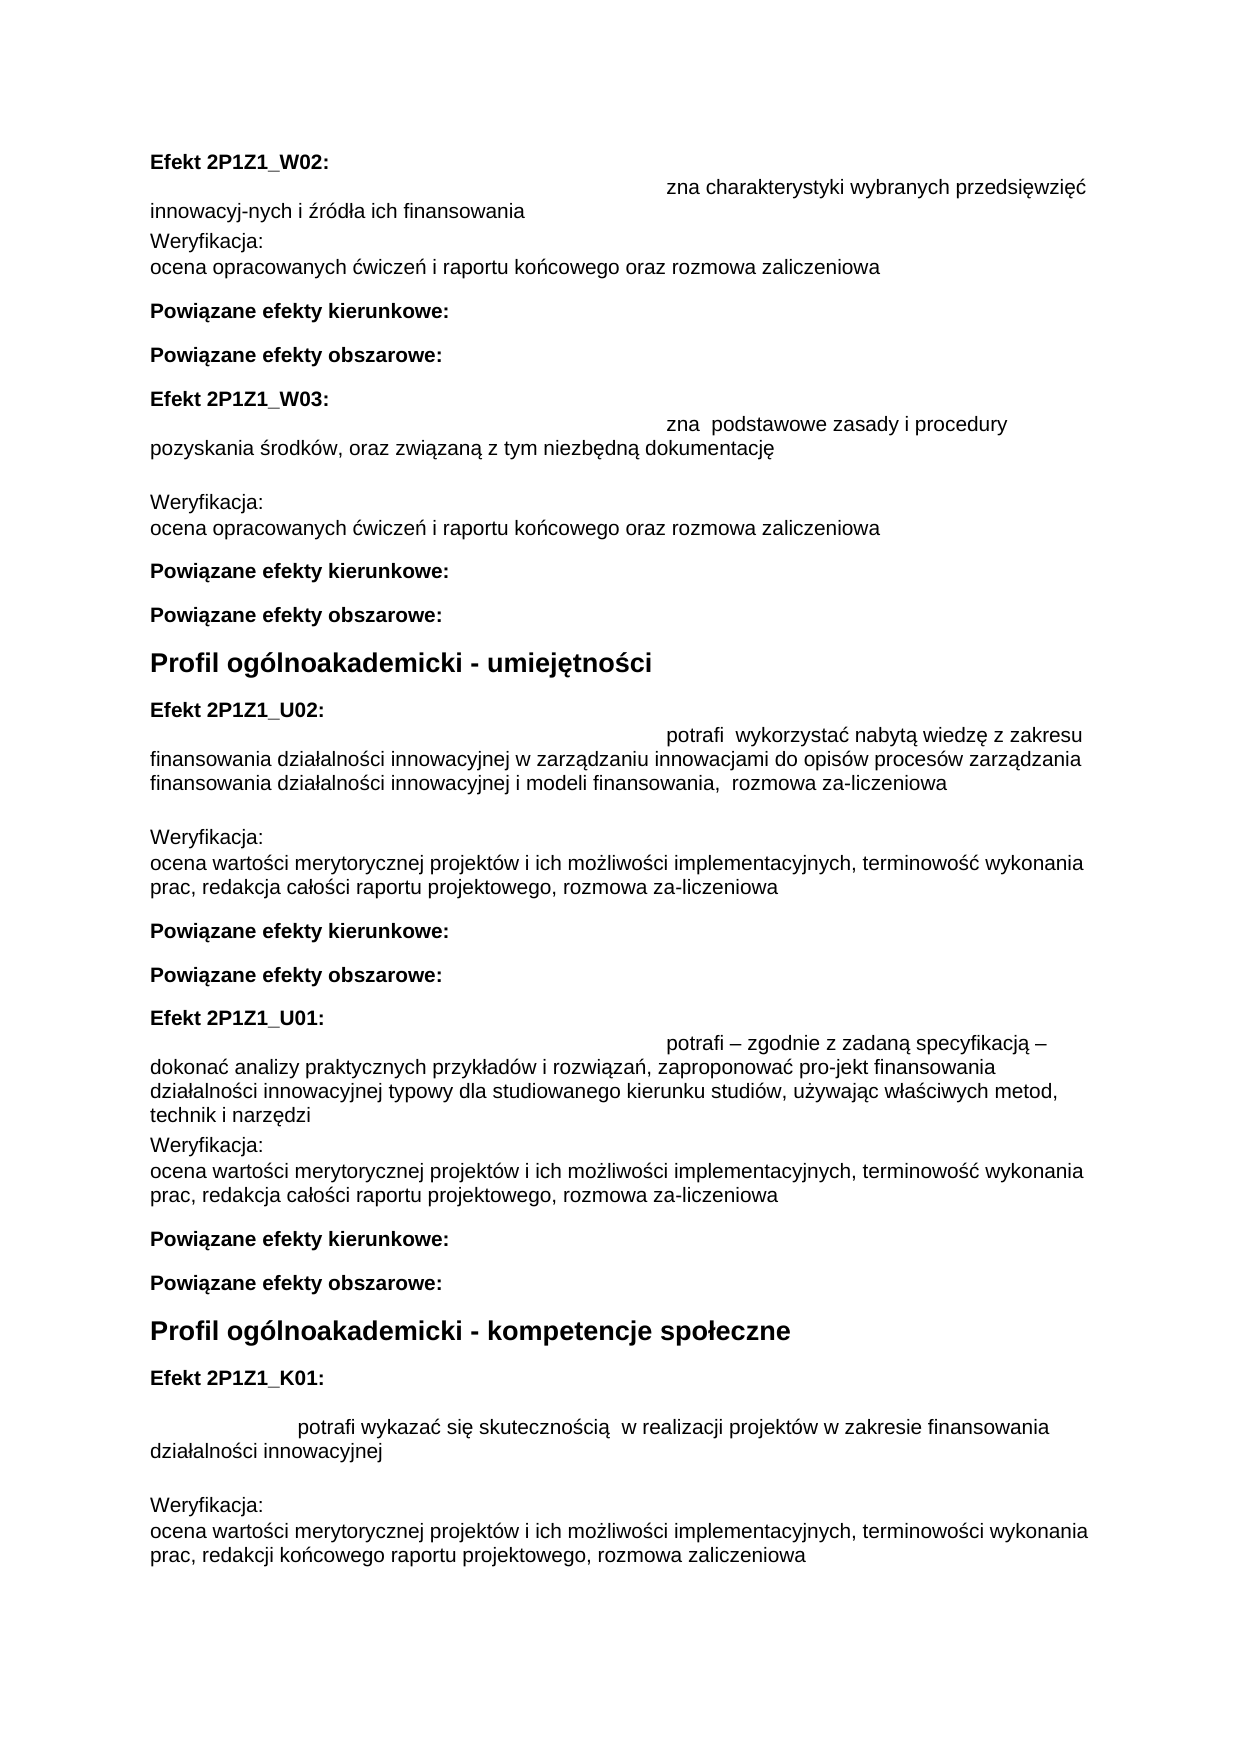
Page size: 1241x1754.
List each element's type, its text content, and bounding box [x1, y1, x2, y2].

text ocena opracowanych ćwiczeń i raportu końcowego oraz rozmowa zaliczeniowa [150, 516, 1090, 539]
text potrafi – zgodnie z zadaną specyfikacją – dokonać analizy praktycznych przykładów i rozwiązań, zaproponować pro-jekt finansowania działalności innowacyjnej typowy dla studiowanego kierunku studiów, używając właściwych metod, technik i narzędzi [150, 1031, 1090, 1127]
text Weryfikacja: [150, 1133, 1090, 1157]
text zna charakterystyki wybranych przedsięwzięć innowacyj-nych i źródła ich finansowania [150, 175, 1090, 223]
text Weryfikacja: [150, 489, 1090, 513]
text Powiązane efekty kierunkowe: [150, 1227, 1090, 1251]
subtitle Profil ogólnoakademicki - kompetencje społeczne [150, 1314, 1090, 1346]
text ocena wartości merytorycznej projektów i ich możliwości implementacyjnych, terminowość wykonania prac, redakcja całości raportu projektowego, rozmowa za-liczeniowa [150, 851, 1090, 899]
text Weryfikacja: [150, 229, 1090, 253]
text Efekt 2P1Z1_K01: [150, 1366, 1090, 1389]
text Powiązane efekty kierunkowe: [150, 919, 1090, 943]
text Powiązane efekty obszarowe: [150, 343, 1090, 367]
text potrafi wykazać się skutecznością w realizacji projektów w zakresie finansowania działalności innowacyjnej [150, 1391, 1090, 1486]
text potrafi wykorzystać nabytą wiedzę z zakresu finansowania działalności innowacyjnej w zarządzaniu innowacjami do opisów procesów zarządzania finansowania działalności innowacyjnej i modeli finansowania, rozmowa za-liczeniowa [150, 723, 1090, 819]
text zna podstawowe zasady i procedury pozyskania środków, oraz związaną z tym niezbędną dokumentację [150, 411, 1090, 483]
text Powiązane efekty kierunkowe: [150, 299, 1090, 323]
text Powiązane efekty obszarowe: [150, 962, 1090, 986]
text Powiązane efekty obszarowe: [150, 603, 1090, 627]
text Efekt 2P1Z1_W02: [150, 150, 1090, 174]
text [150, 255, 1090, 279]
text ocena wartości merytorycznej projektów i ich możliwości implementacyjnych, terminowość wykonania prac, redakcja całości raportu projektowego, rozmowa za-liczeniowa [150, 1159, 1090, 1207]
text Efekt 2P1Z1_W03: [150, 386, 1090, 410]
text Powiązane efekty kierunkowe: [150, 559, 1090, 583]
subtitle Profil ogólnoakademicki - umiejętności [150, 647, 1090, 678]
text Weryfikacja: [150, 825, 1090, 849]
text Efekt 2P1Z1_U01: [150, 1006, 1090, 1030]
text Efekt 2P1Z1_U02: [150, 698, 1090, 722]
text Weryfikacja: [150, 1493, 1090, 1517]
text Powiązane efekty obszarowe: [150, 1271, 1090, 1295]
